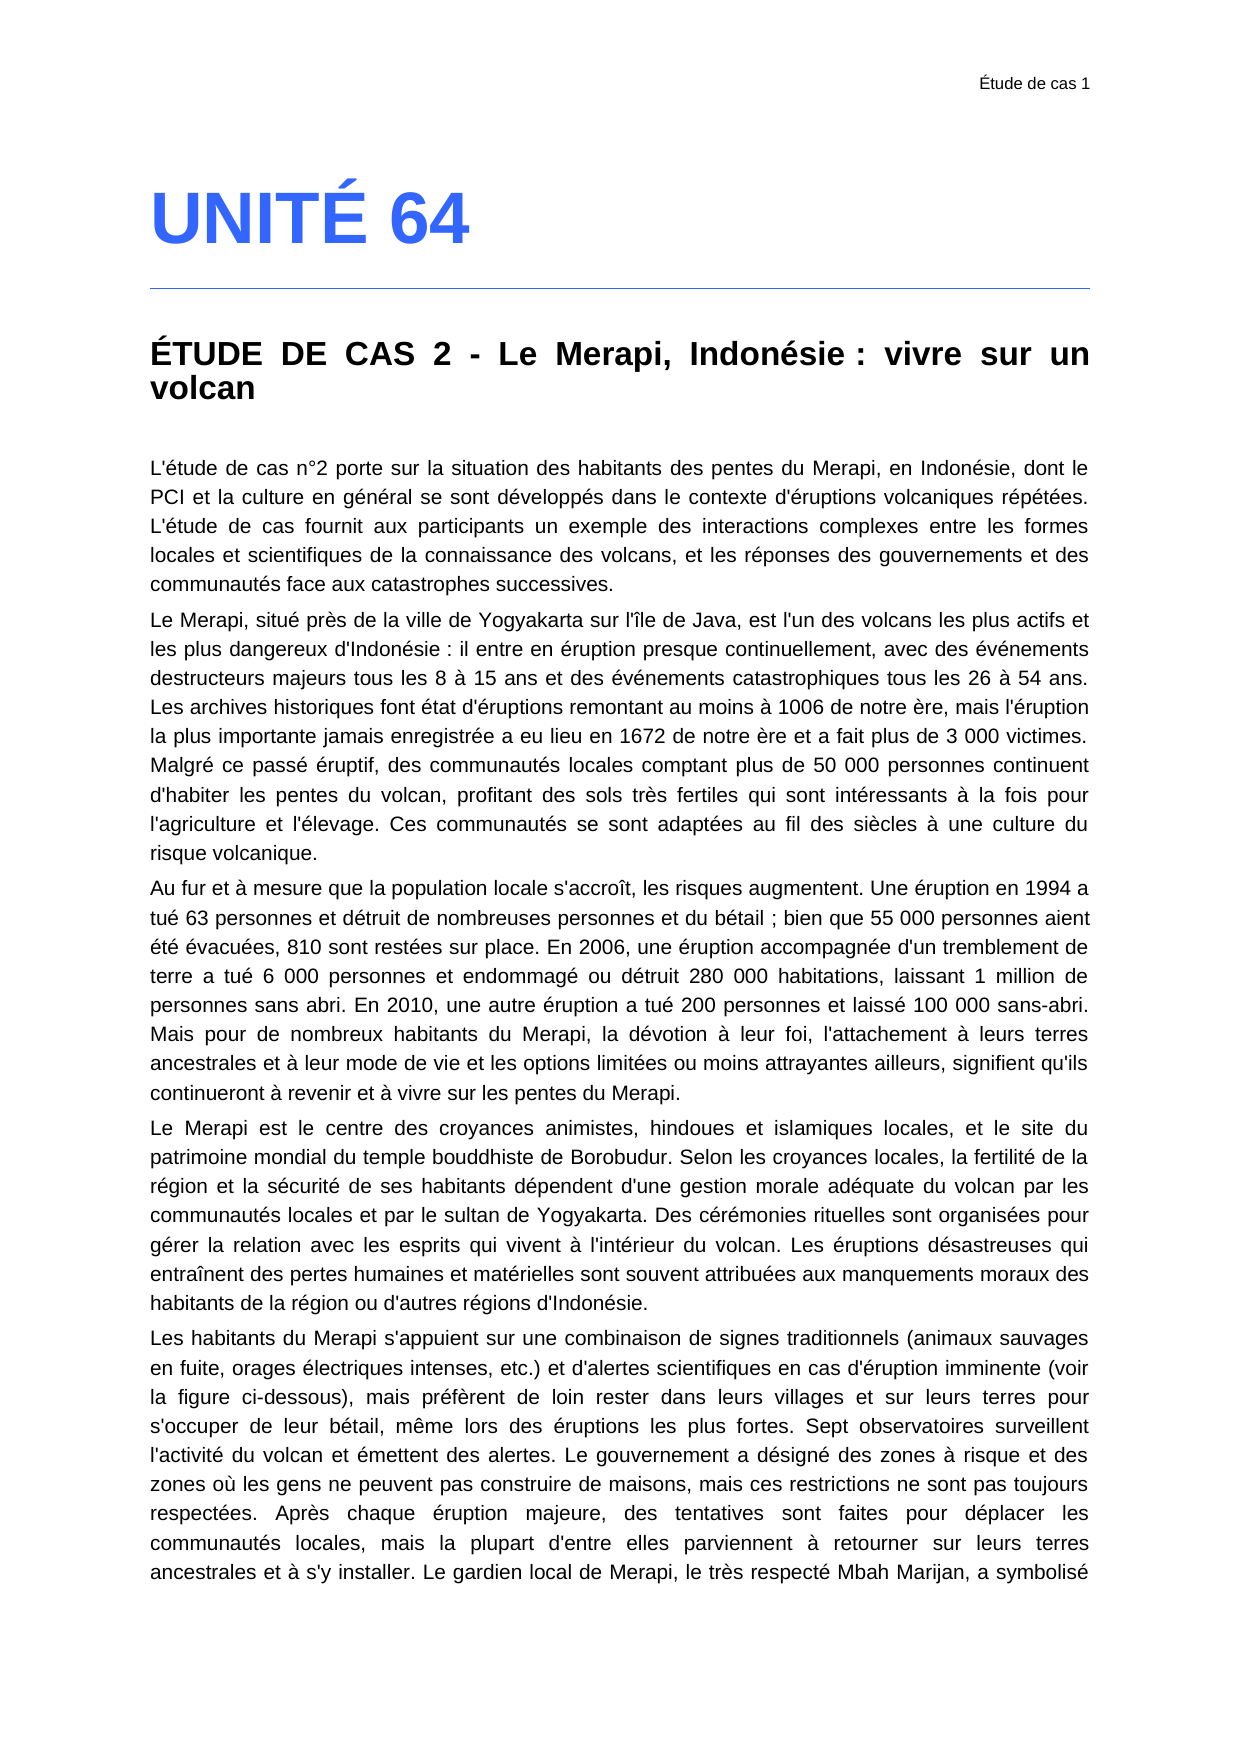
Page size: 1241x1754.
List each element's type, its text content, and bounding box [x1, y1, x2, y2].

text Au fur et à mesure que la population locale s'accroît, les risques augmentent. Une éruption en 1994 a tué 63 personnes et détruit de nombreuses personnes et du bétail ; bien que 55 000 personnes aient été évacuées, 810 sont restées sur place. En 2006, une éruption accompagnée d'un tremblement de terre a tué 6 000 personnes et endommagé ou détruit 280 000 habitations, laissant 1 million de personnes sans abri. En 2010, une autre éruption a tué 200 personnes et laissé 100 000 sans-abri. Mais pour de nombreux habitants du Merapi, la dévotion à leur foi, l'attachement à leurs terres ancestrales et à leur mode de vie et les options limitées ou moins attrayantes ailleurs, signifient qu'ils continueront à revenir et à vivre sur les pentes du Merapi. [150, 872, 1090, 1106]
text Le Merapi, situé près de la ville de Yogyakarta sur l'île de Java, est l'un des volcans les plus actifs et les plus dangereux d'Indonésie : il entre en éruption presque continuellement, avec des événements destructeurs majeurs tous les 8 à 15 ans et des événements catastrophiques tous les 26 à 54 ans. Les archives historiques font état d'éruptions remontant au moins à 1006 de notre ère, mais l'éruption la plus importante jamais enregistrée a eu lieu en 1672 de notre ère et a fait plus de 3 000 victimes. Malgré ce passé éruptif, des communautés locales comptant plus de 50 000 personnes continuent d'habiter les pentes du volcan, profitant des sols très fertiles qui sont intéressants à la fois pour l'agriculture et l'élevage. Ces communautés se sont adaptées au fil des siècles à une culture du risque volcanique. [150, 604, 1090, 866]
text ÉTUDE DE CAS 2 - Le Merapi, Indonésie : vivre sur un volcan [150, 339, 1090, 406]
text unité 64 [150, 175, 1090, 288]
text L'étude de cas n°2 porte sur la situation des habitants des pentes du Merapi, en Indonésie, dont le PCI et la culture en général se sont développés dans le contexte d'éruptions volcaniques répétées. L'étude de cas fournit aux participants un exemple des interactions complexes entre les formes locales et scientifiques de la connaissance des volcans, et les réponses des gouvernements et des communautés face aux catastrophes successives. [150, 452, 1090, 597]
text Le Merapi est le centre des croyances animistes, hindoues et islamiques locales, et le site du patrimoine mondial du temple bouddhiste de Borobudur. Selon les croyances locales, la fertilité de la région et la sécurité de ses habitants dépendent d'une gestion morale adéquate du volcan par les communautés locales et par le sultan de Yogyakarta. Des cérémonies rituelles sont organisées pour gérer la relation avec les esprits qui vivent à l'intérieur du volcan. Les éruptions désastreuses qui entraînent des pertes humaines et matérielles sont souvent attribuées aux manquements moraux des habitants de la région ou d'autres régions d'Indonésie. [150, 1112, 1090, 1316]
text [150, 1322, 1090, 1585]
